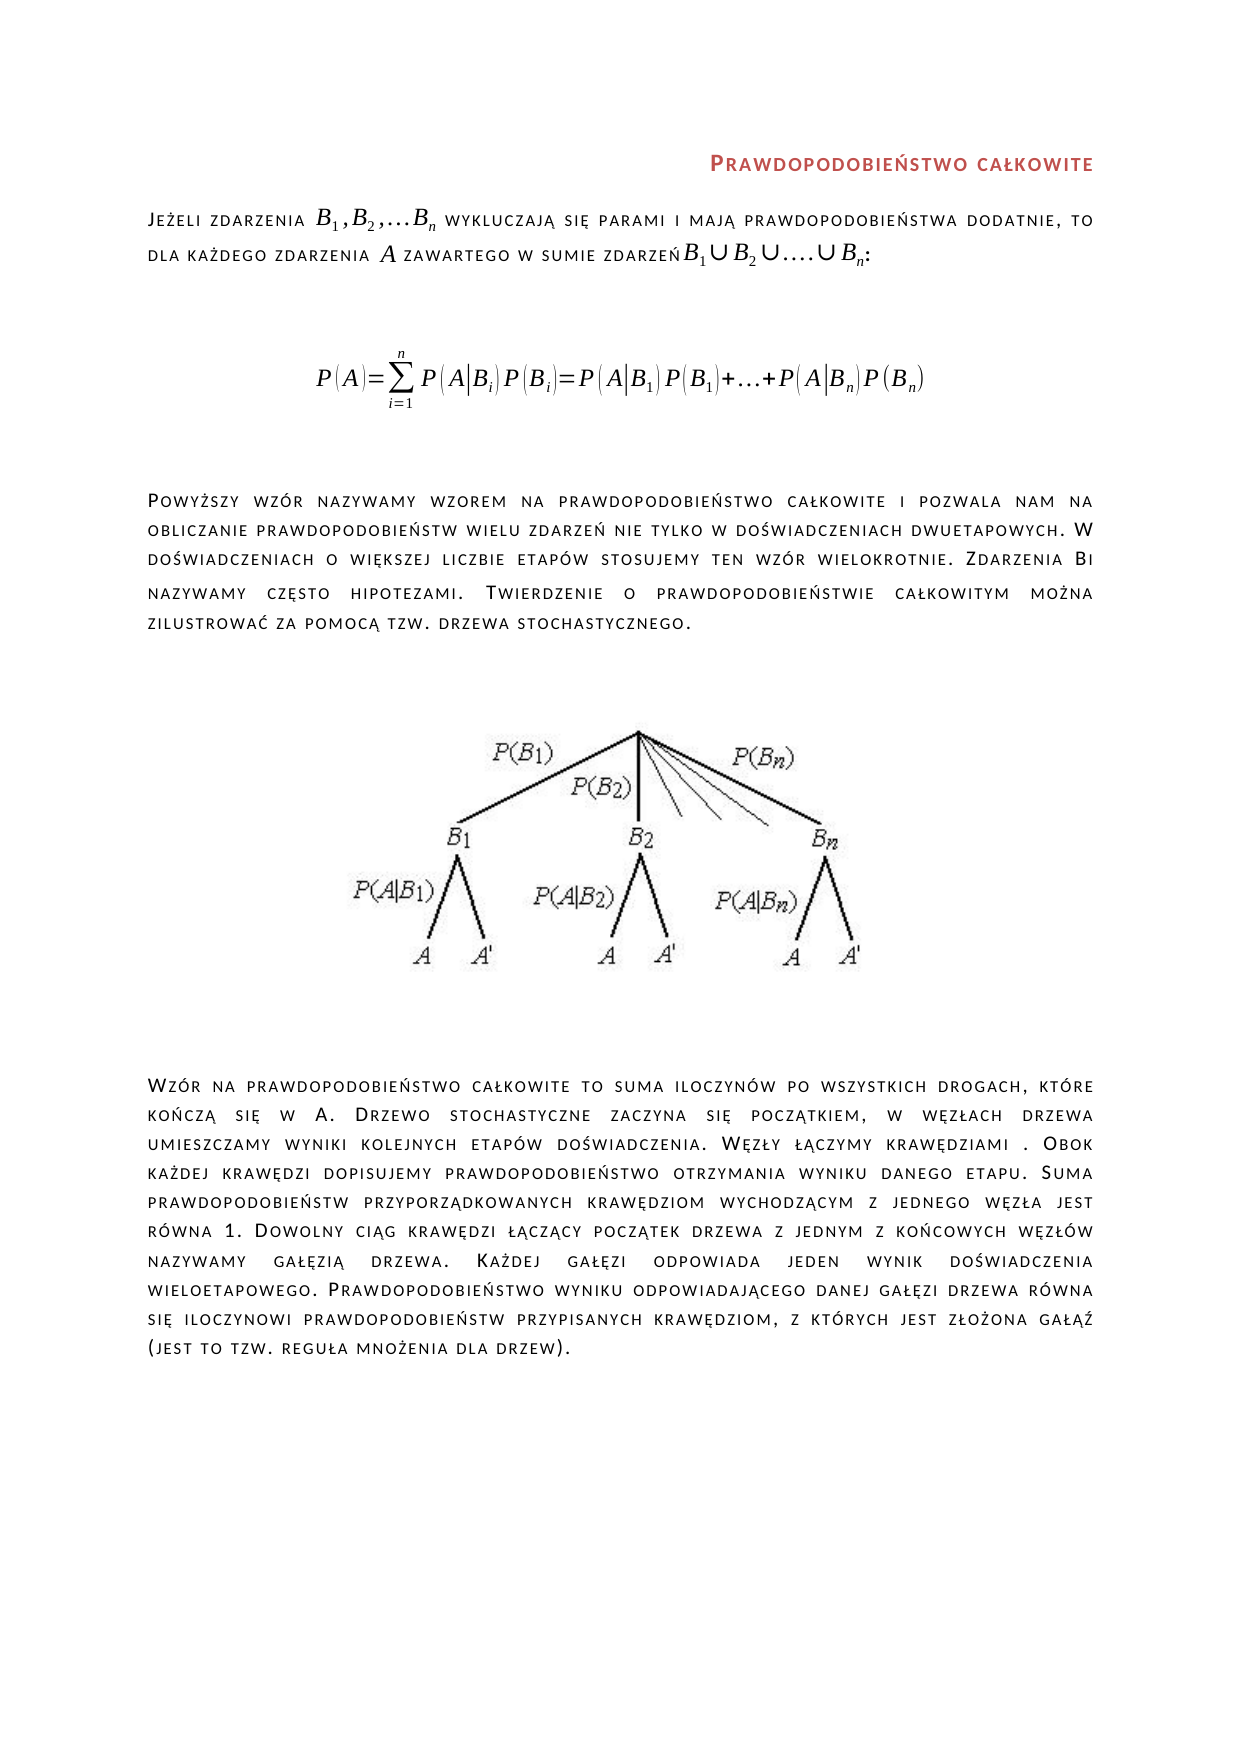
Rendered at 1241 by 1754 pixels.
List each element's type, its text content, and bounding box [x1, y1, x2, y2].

text Jeżeli zdarzenia wykluczają się parami i mają prawdopodobieństwa dodatnie, to dla każdego zdarzenia zawartego w sumie zdarzeń: [148, 203, 1093, 270]
text Prawdopodobieństwo całkowite [148, 148, 1093, 178]
picture [335, 709, 905, 997]
text Wzór na prawdopodobieństwo całkowite to suma iloczynów po wszystkich drogach, które kończą się w A. Drzewo stochastyczne zaczyna się początkiem, w węzłach drzewa umieszczamy wyniki kolejnych etapów doświadczenia. Węzły łączymy krawędziami . Obok każdej krawędzi dopisujemy prawdopodobieństwo otrzymania wyniku danego etapu. Suma prawdopodobieństw przyporządkowanych krawędziom wychodzącym z jednego węzła jest równa 1. Dowolny ciąg krawędzi łączący początek drzewa z jednym z końcowych węzłów nazywamy gałęzią drzewa. Każdej gałęzi odpowiada jeden wynik doświadczenia wieloetapowego. Prawdopodobieństwo wyniku odpowiadającego danej gałęzi drzewa równa się iloczynowi prawdopodobieństw przypisanych krawędziom, z których jest złożona gałąź (jest to tzw. reguła mnożenia dla drzew). [148, 1072, 1093, 1360]
text Powyższy wzór nazywamy wzorem na prawdopodobieństwo całkowite i pozwala nam na obliczanie prawdopodobieństw wielu zdarzeń nie tylko w doświadczeniach dwuetapowych. W doświadczeniach o większej liczbie etapów stosujemy ten wzór wielokrotnie. Zdarzenia Bi nazywamy często hipotezami. Twierdzenie o prawdopodobieństwie całkowitym można zilustrować za pomocą tzw. drzewa stochastycznego. [148, 487, 1093, 635]
